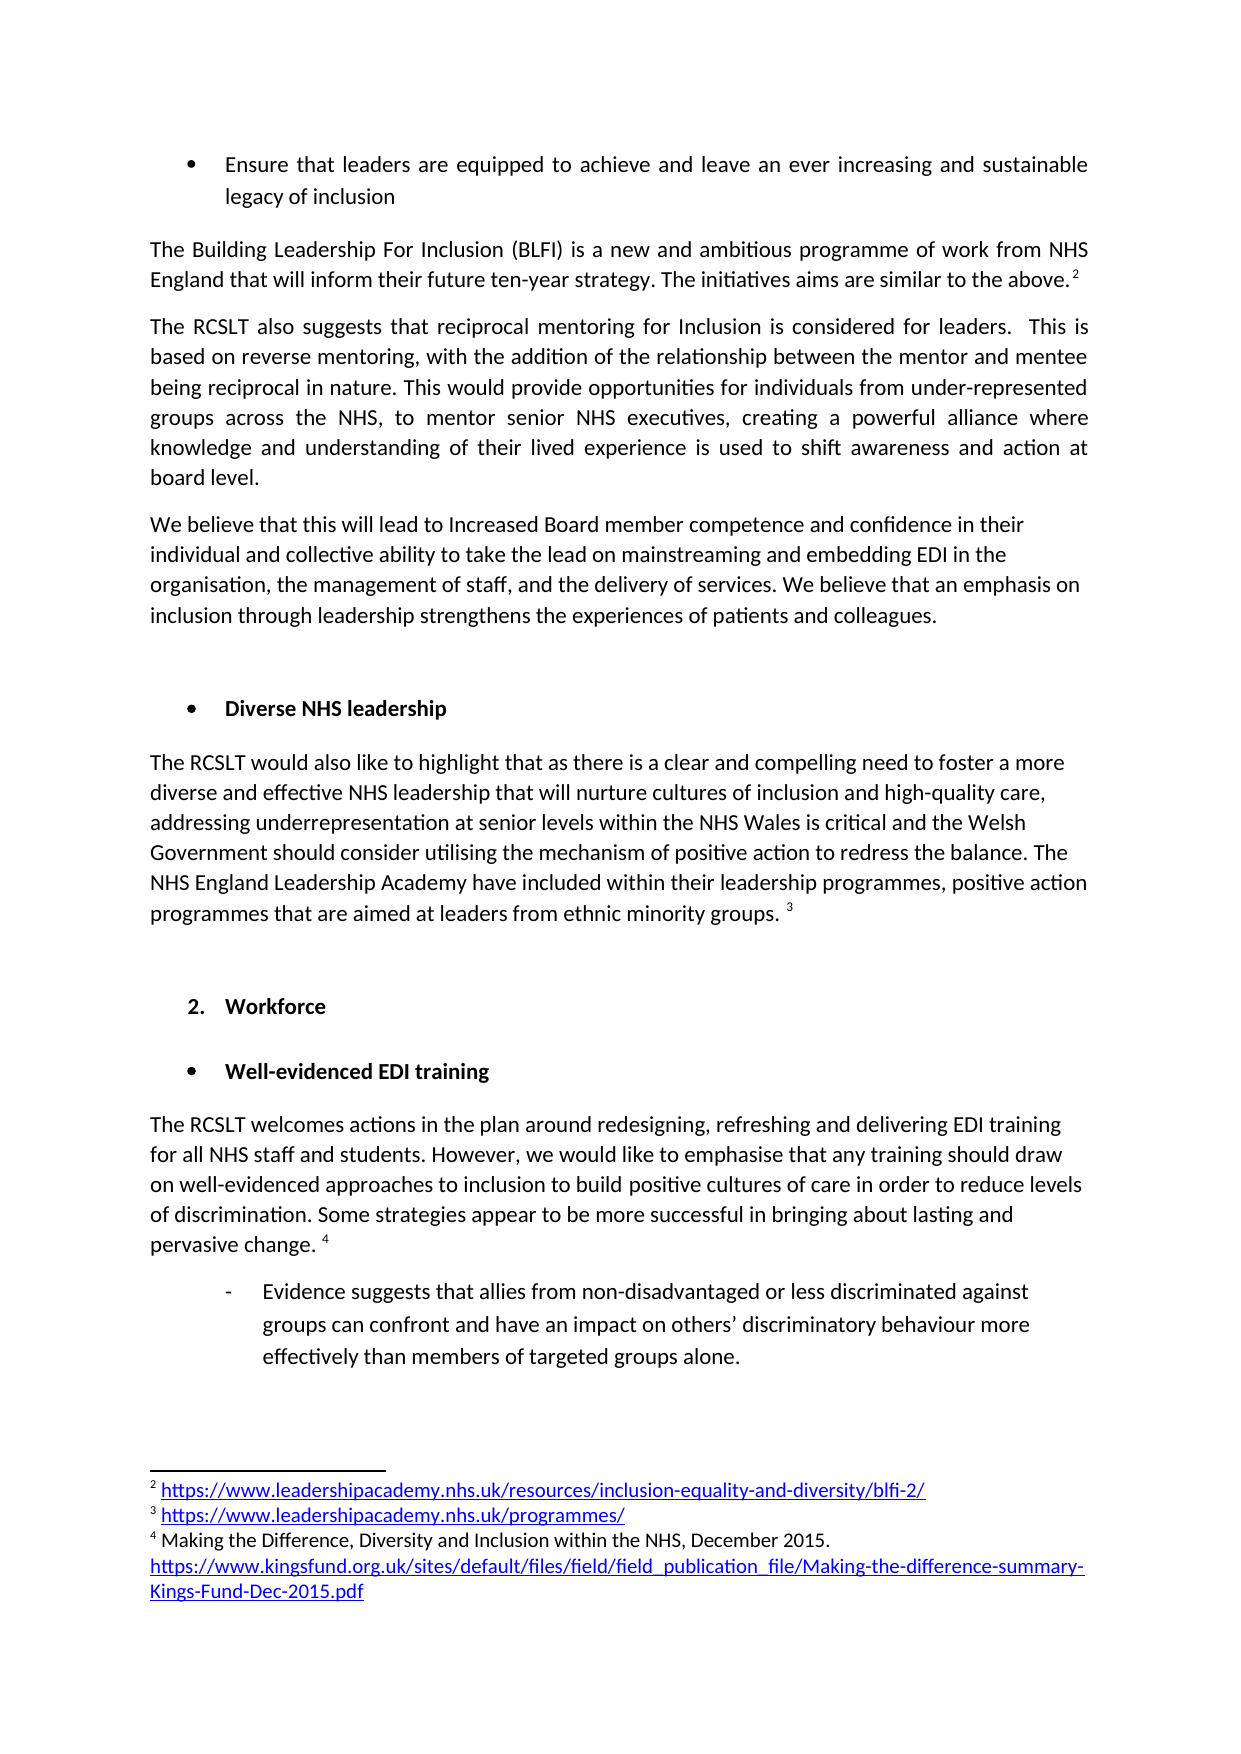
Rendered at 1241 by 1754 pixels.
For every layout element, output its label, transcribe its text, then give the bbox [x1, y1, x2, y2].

list Ensure that leaders are equipped to achieve and leave an ever increasing and sustainable legacy of inclusion [187, 150, 1090, 210]
text The Building Leadership For Inclusion (BLFI) is a new and ambitious programme of work from NHS England that will inform their future ten-year strategy. The initiatives aims are similar to the above. [150, 235, 1090, 293]
list Evidence suggests that allies from non-disadvantaged or less discriminated against groups can confront and have an impact on others’ discriminatory behaviour more effectively than members of targeted groups alone. [225, 1277, 1090, 1370]
list Well-evidenced EDI training [187, 1057, 1090, 1085]
text The RCSLT also suggests that reciprocal mentoring for Inclusion is considered for leaders. This is based on reverse mentoring, with the addition of the relationship between the mentor and mentee being reciprocal in nature. This would provide opportunities for individuals from under-represented groups across the NHS, to mentor senior NHS executives, creating a powerful alliance where knowledge and understanding of their lived experience is used to shift awareness and action at board level. [150, 312, 1090, 491]
text The RCSLT welcomes actions in the plan around redesigning, refreshing and delivering EDI training for all NHS staff and students. However, we would like to emphasise that any training should draw on well-evidenced approaches to inclusion to build positive cultures of care in order to reduce levels of discrimination. Some strategies appear to be more successful in bringing about lasting and pervasive change. [150, 1110, 1090, 1259]
list Diverse NHS leadership [187, 694, 1090, 723]
text We believe that this will lead to Increased Board member competence and confidence in their individual and collective ability to take the lead on mainstreaming and embedding EDI in the organisation, the management of staff, and the delivery of services. We believe that an emphasis on inclusion through leadership strengthens the experiences of patients and colleagues. [150, 510, 1090, 629]
list Workforce [187, 992, 1090, 1020]
text The RCSLT would also like to highlight that as there is a clear and compelling need to foster a more diverse and effective NHS leadership that will nurture cultures of inclusion and high-quality care, addressing underrepresentation at senior levels within the NHS Wales is critical and the Welsh Government should consider utilising the mechanism of positive action to redress the balance. The NHS England Leadership Academy have included within their leadership programmes, positive action programmes that are aimed at leaders from ethnic minority groups. [150, 748, 1090, 927]
